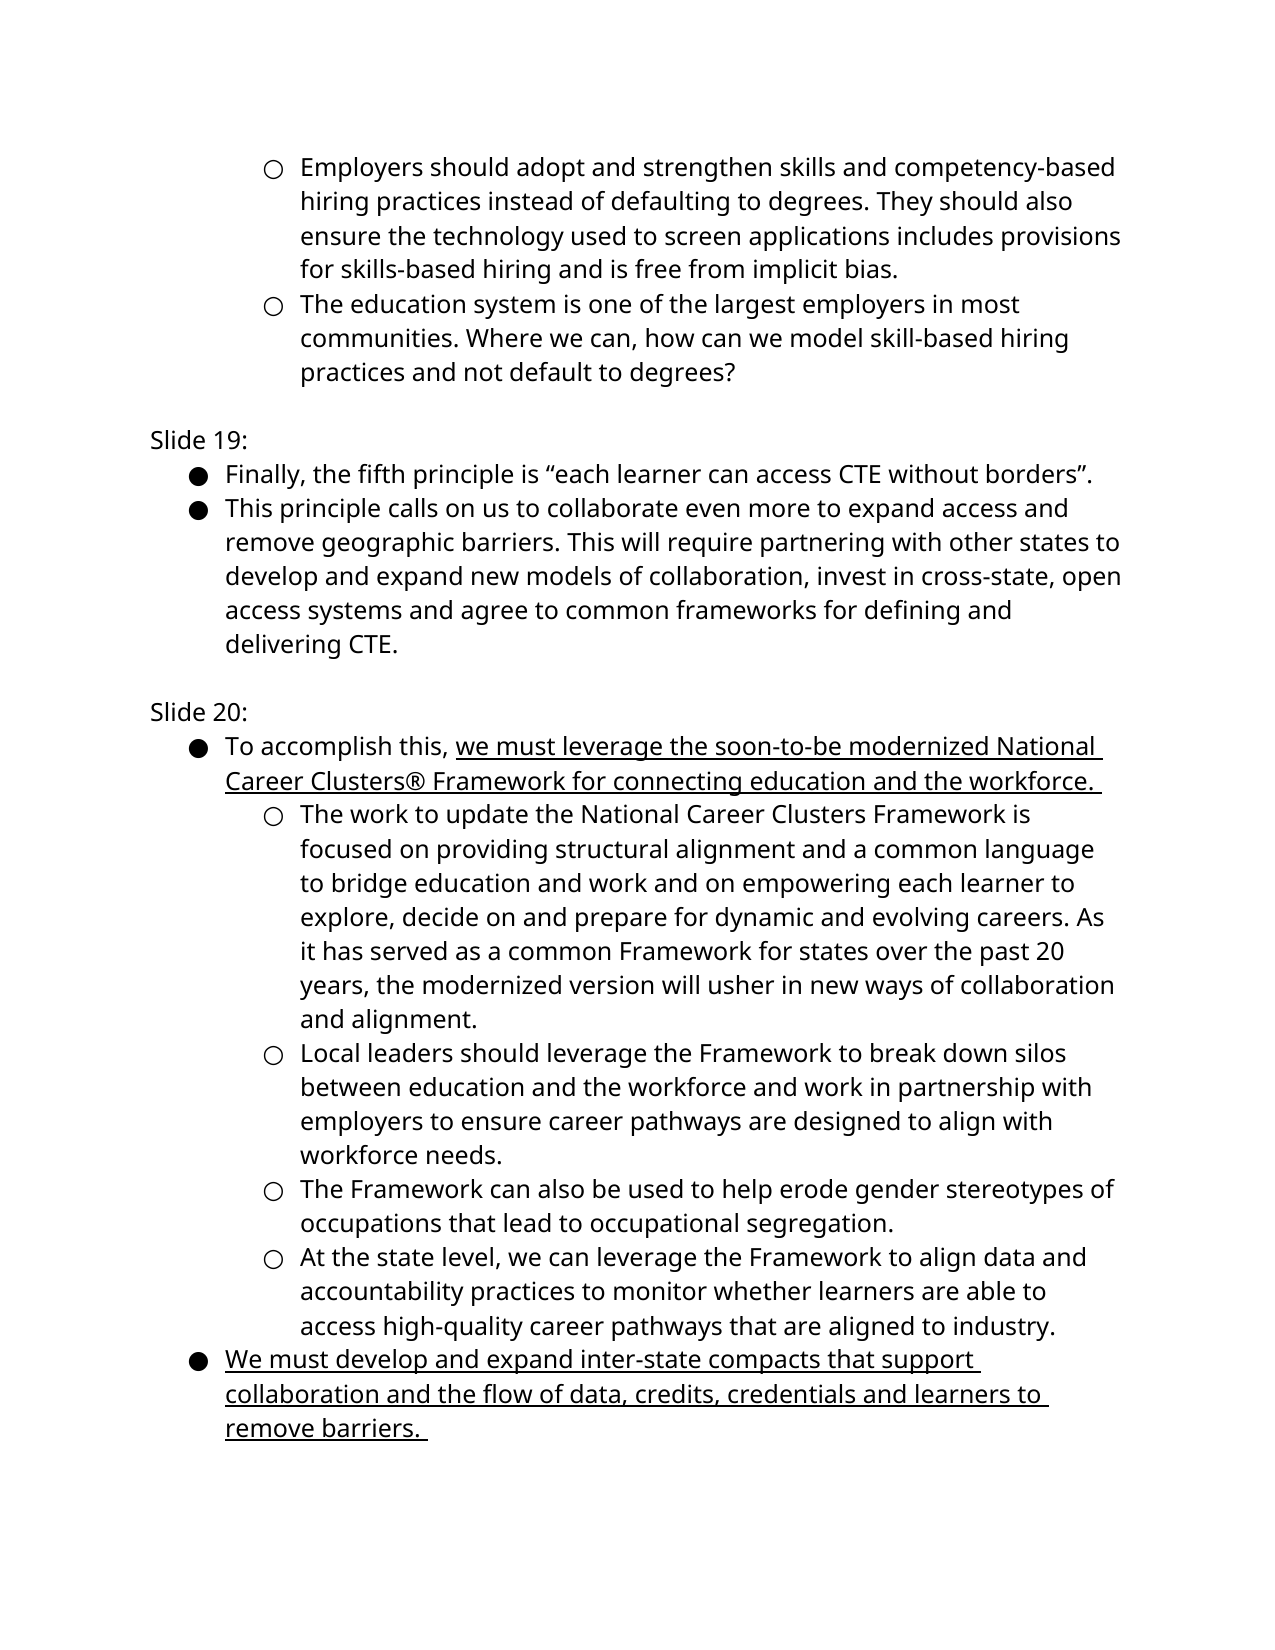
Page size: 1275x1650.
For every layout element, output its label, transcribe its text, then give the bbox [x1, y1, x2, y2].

text Slide 20: [150, 695, 1125, 729]
list This principle calls on us to collaborate even more to expand access and remove geographic barriers. This will require partnering with other states to develop and expand new models of collaboration, invest in cross-state, open access systems and agree to common frameworks for defining and delivering CTE. [187, 491, 1125, 661]
list Finally, the fifth principle is “each learner can access CTE without borders”. [187, 457, 1125, 491]
list At the state level, we can leverage the Framework to align data and accountability practices to monitor whether learners are able to access high-quality career pathways that are aligned to industry. [262, 1240, 1125, 1342]
list We must develop and expand inter-state compacts that support collaboration and the flow of data, credits, credentials and learners to remove barriers. [187, 1342, 1125, 1444]
list Employers should adopt and strengthen skills and competency-based hiring practices instead of defaulting to degrees. They should also ensure the technology used to screen applications includes provisions for skills-based hiring and is free from implicit bias. [262, 150, 1125, 286]
text Slide 19: [150, 422, 1125, 457]
list The education system is one of the largest employers in most communities. Where we can, how can we model skill-based hiring practices and not default to degrees? [262, 286, 1125, 388]
list The Framework can also be used to help erode gender stereotypes of occupations that lead to occupational segregation. [262, 1172, 1125, 1240]
list The work to update the National Career Clusters Framework is focused on providing structural alignment and a common language to bridge education and work and on empowering each learner to explore, decide on and prepare for dynamic and evolving careers. As it has served as a common Framework for states over the past 20 years, the modernized version will usher in new ways of collaboration and alignment. [262, 797, 1125, 1036]
list To accomplish this, we must leverage the soon-to-be modernized National Career Clusters® Framework for connecting education and the workforce. [187, 729, 1125, 797]
list Local leaders should leverage the Framework to break down silos between education and the workforce and work in partnership with employers to ensure career pathways are designed to align with workforce needs. [262, 1036, 1125, 1172]
